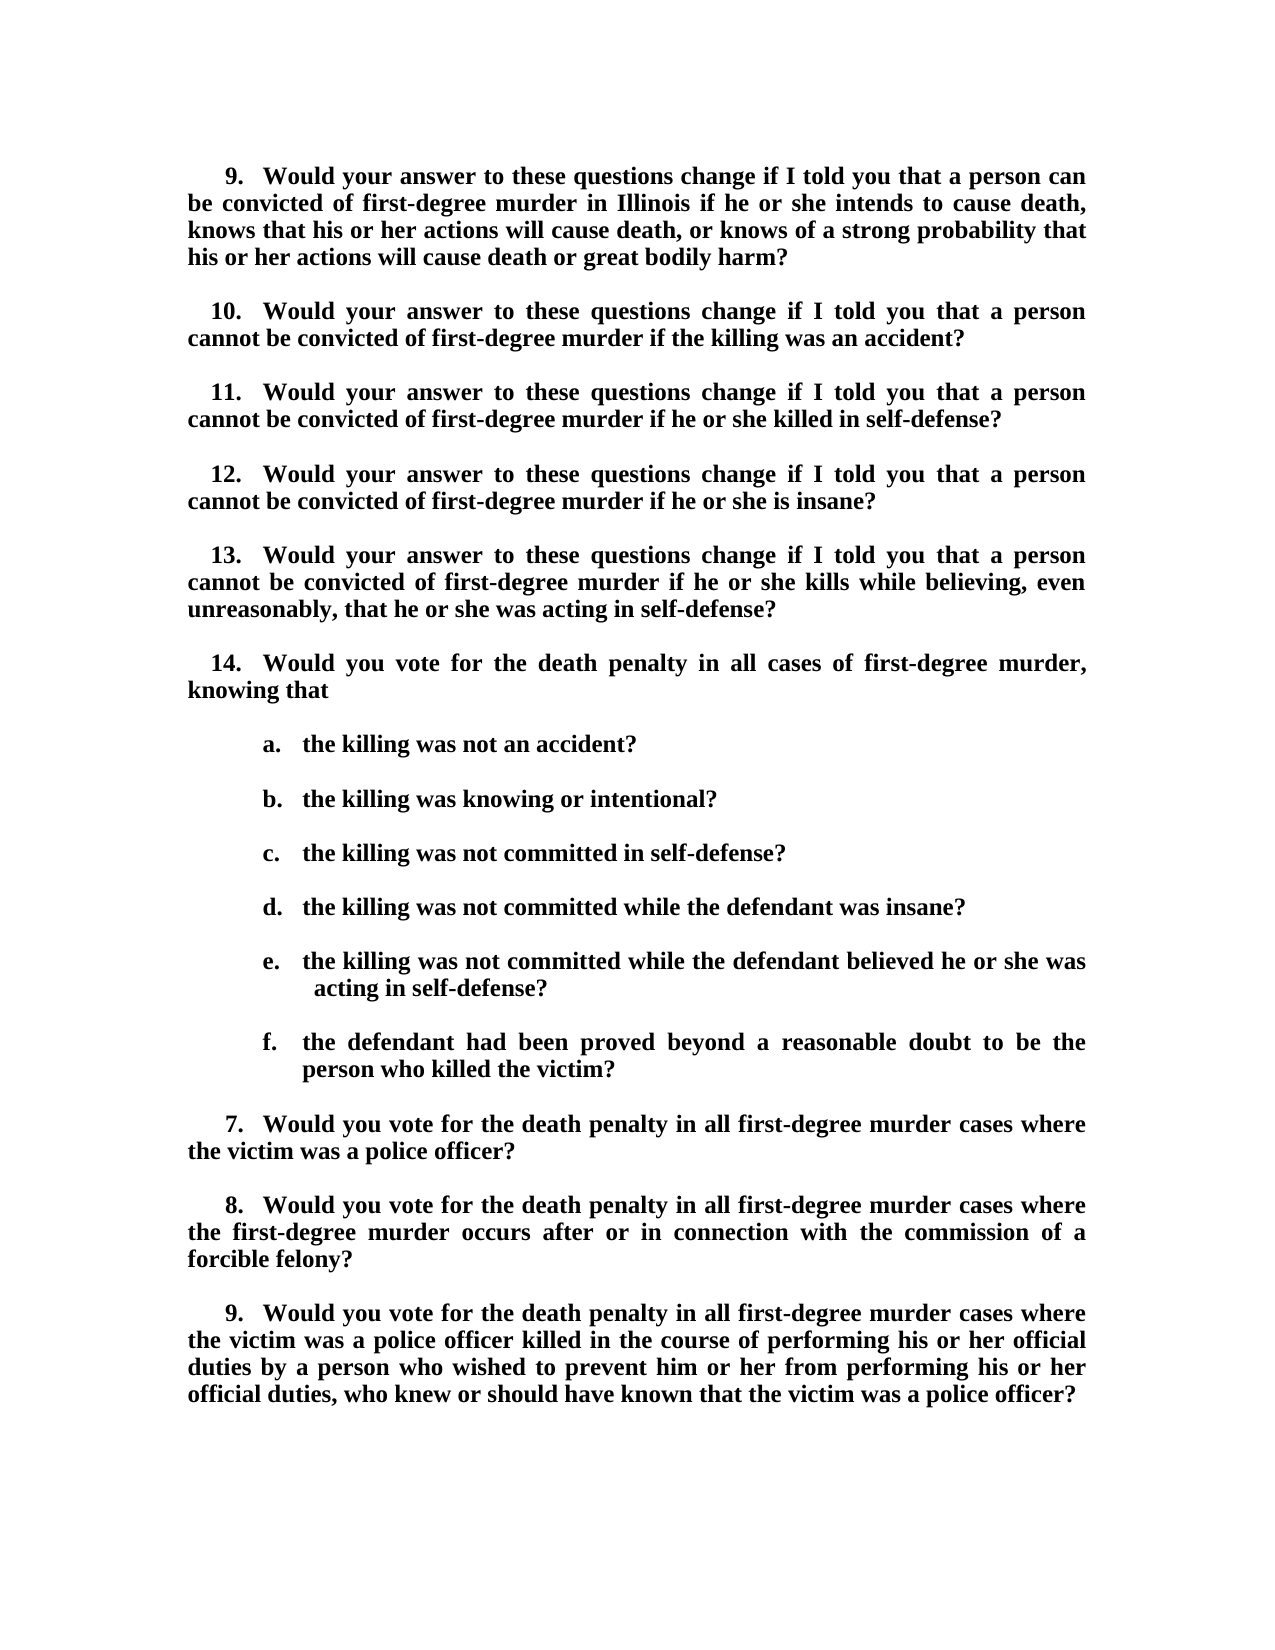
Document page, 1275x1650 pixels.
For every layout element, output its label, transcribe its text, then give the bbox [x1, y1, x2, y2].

text d. the killing was not committed while the defendant was insane? [225, 894, 1087, 921]
text 10. Would your answer to these questions change if I told you that a person cannot be convicted of first-degree murder if the killing was an accident? [187, 298, 1087, 352]
text a. the killing was not an accident? [225, 731, 1087, 758]
text 9. Would you vote for the death penalty in all first-degree murder cases where the victim was a police officer killed in the course of performing his or her official duties by a person who wished to prevent him or her from performing his or her official duties, who knew or should have known that the victim was a police officer? [187, 1300, 1087, 1408]
text 9. Would your answer to these questions change if I told you that a person can be convicted of first-degree murder in Illinois if he or she intends to cause death, knows that his or her actions will cause death, or knows of a strong probability that his or her actions will cause death or great bodily harm? [187, 162, 1087, 271]
text 12. Would your answer to these questions change if I told you that a person cannot be convicted of first-degree murder if he or she is insane? [187, 460, 1087, 514]
text e. the killing was not committed while the defendant believed he or she was acting in self-defense? [225, 948, 1087, 1002]
text f. the defendant had been proved beyond a reasonable doubt to be the person who killed the victim? [238, 1029, 1087, 1083]
text 7. Would you vote for the death penalty in all first-degree murder cases where the victim was a police officer? [187, 1110, 1087, 1164]
text c. the killing was not committed in self-defense? [225, 839, 1087, 867]
text 8. Would you vote for the death penalty in all first-degree murder cases where the first-degree murder occurs after or in connection with the commission of a forcible felony? [187, 1192, 1087, 1273]
text b. the killing was knowing or intentional? [225, 785, 1087, 812]
text 11. Would your answer to these questions change if I told you that a person cannot be convicted of first-degree murder if he or she killed in self-defense? [187, 379, 1087, 433]
text 14. Would you vote for the death penalty in all cases of first-degree murder, knowing that [187, 650, 1087, 704]
text 13. Would your answer to these questions change if I told you that a person cannot be convicted of first-degree murder if he or she kills while believing, even unreasonably, that he or she was acting in self-defense? [187, 542, 1087, 623]
